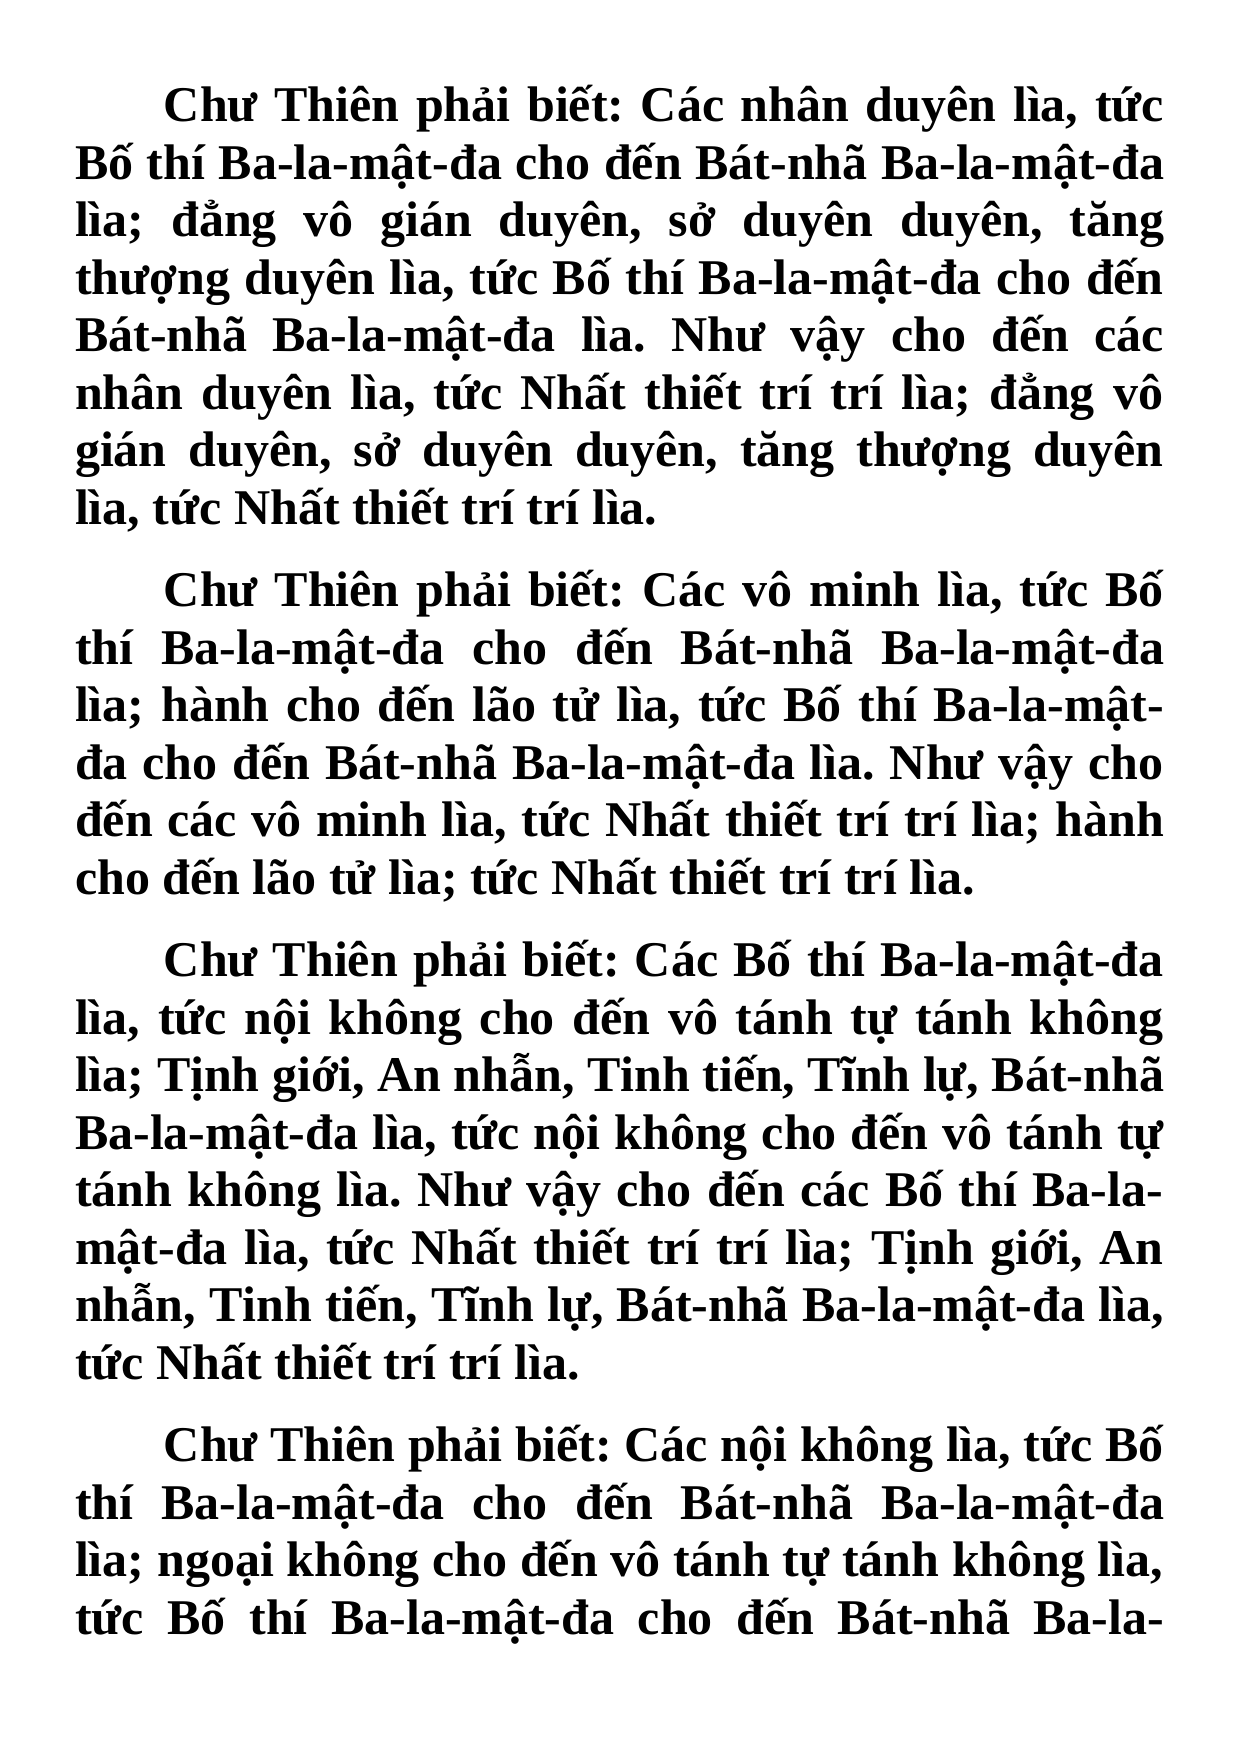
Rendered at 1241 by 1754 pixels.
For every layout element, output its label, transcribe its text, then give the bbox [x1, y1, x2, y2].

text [75, 1415, 1165, 1645]
text Chư Thiên phải biết: Các Bố thí Ba-la-mật-đa lìa, tức nội không cho đến vô tánh tự tánh không lìa; Tịnh giới, An nhẫn, Tinh tiến, Tĩnh lự, Bát-nhã Ba-la-mật-đa lìa, tức nội không cho đến vô tánh tự tánh không lìa. Như vậy cho đến các Bố thí Ba-la-mật-đa lìa, tức Nhất thiết trí trí lìa; Tịnh giới, An nhẫn, Tinh tiến, Tĩnh lự, Bát-nhã Ba-la-mật-đa lìa, tức Nhất thiết trí trí lìa. [75, 930, 1165, 1390]
text Chư Thiên phải biết: Các nhân duyên lìa, tức Bố thí Ba-la-mật-đa cho đến Bát-nhã Ba-la-mật-đa lìa; đẳng vô gián duyên, sở duyên duyên, tăng thượng duyên lìa, tức Bố thí Ba-la-mật-đa cho đến Bát-nhã Ba-la-mật-đa lìa. Như vậy cho đến các nhân duyên lìa, tức Nhất thiết trí trí lìa; đẳng vô gián duyên, sở duyên duyên, tăng thượng duyên lìa, tức Nhất thiết trí trí lìa. [75, 75, 1165, 535]
text Chư Thiên phải biết: Các vô minh lìa, tức Bố thí Ba-la-mật-đa cho đến Bát-nhã Ba-la-mật-đa lìa; hành cho đến lão tử lìa, tức Bố thí Ba-la-mật-đa cho đến Bát-nhã Ba-la-mật-đa lìa. Như vậy cho đến các vô minh lìa, tức Nhất thiết trí trí lìa; hành cho đến lão tử lìa; tức Nhất thiết trí trí lìa. [75, 560, 1165, 905]
